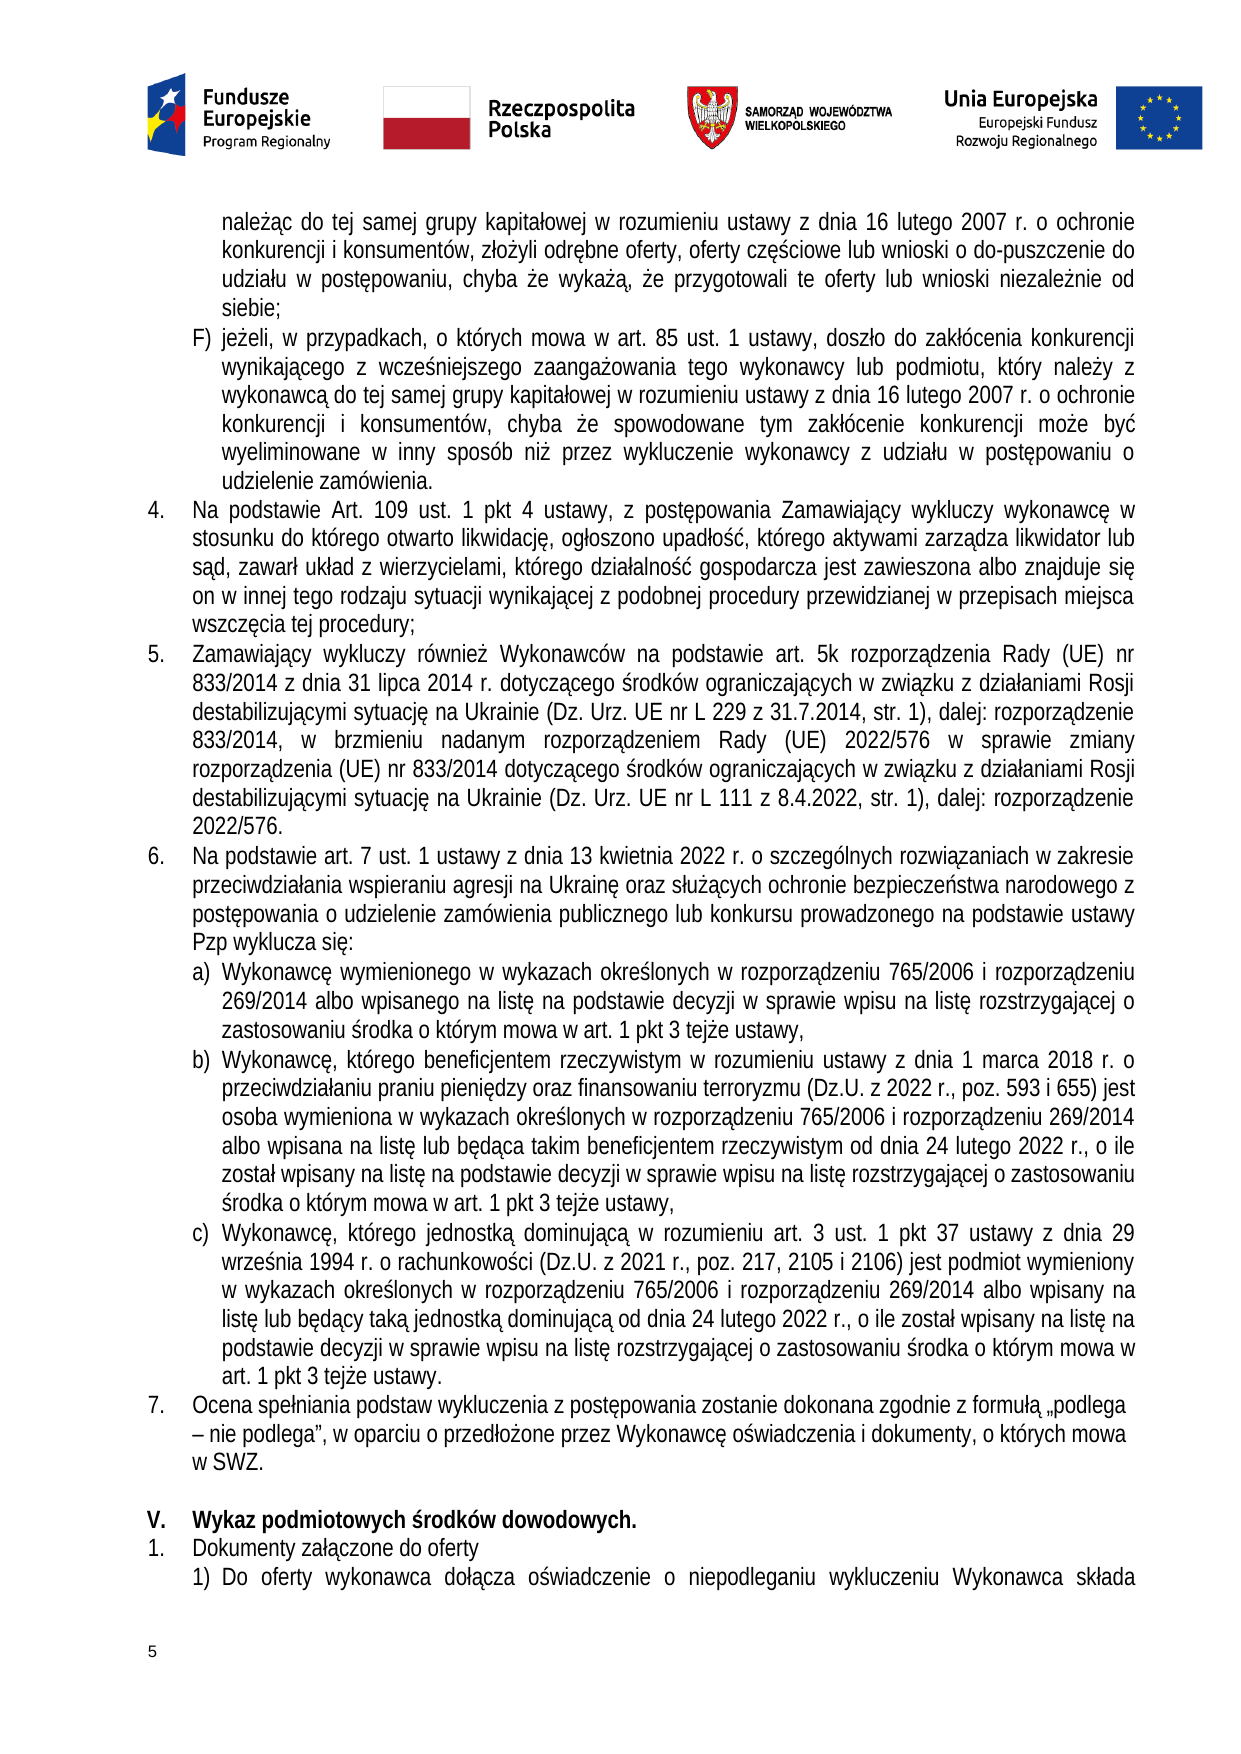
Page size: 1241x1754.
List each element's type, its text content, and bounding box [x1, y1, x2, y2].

list Wykaz podmiotowych środków dowodowych. [147, 1504, 1137, 1533]
list Na podstawie Art. 109 ust. 1 pkt 4 ustawy, z postępowania Zamawiający wykluczy wykonawcę w stosunku do którego otwarto likwidację, ogłoszono upadłość, którego aktywami zarządza likwidator lub sąd, zawarł układ z wierzycielami, którego działalność gospodarcza jest zawieszona albo znajduje się on w innej tego rodzaju sytuacji wynikającej z podobnej procedury przewidzianej w przepisach miejsca wszczęcia tej procedury; [148, 495, 1137, 638]
list Ocena spełniania podstaw wykluczenia z postępowania zostanie dokonana zgodnie z formułą „podlega – nie podlega”, w oparciu o przedłożone przez Wykonawcę oświadczenia i dokumenty, o których mowa w SWZ. [148, 1390, 1137, 1476]
picture [147, 73, 1203, 156]
list Wykonawcę, którego jednostką dominującą w rozumieniu art. 3 ust. 1 pkt 37 ustawy z dnia 29 września 1994 r. o rachunkowości (Dz.U. z 2021 r., poz. 217, 2105 i 2106) jest podmiot wymieniony w wykazach określonych w rozporządzeniu 765/2006 i rozporządzeniu 269/2014 albo wpisany na listę lub będący taką jednostką dominującą od dnia 24 lutego 2022 r., o ile został wpisany na listę na podstawie decyzji w sprawie wpisu na listę rozstrzygającej o zastosowaniu środka o którym mowa w art. 1 pkt 3 tejże ustawy. [192, 1218, 1137, 1390]
list Dokumenty załączone do oferty [148, 1533, 1137, 1562]
list Wykonawcę wymienionego w wykazach określonych w rozporządzeniu 765/2006 i rozporządzeniu 269/2014 albo wpisanego na listę na podstawie decyzji w sprawie wpisu na listę rozstrzygającej o zastosowaniu środka o którym mowa w art. 1 pkt 3 tejże ustawy, [192, 957, 1137, 1043]
list Zamawiający wykluczy również Wykonawców na podstawie art. 5k rozporządzenia Rady (UE) nr 833/2014 z dnia 31 lipca 2014 r. dotyczącego środków ograniczających w związku z działaniami Rosji destabilizującymi sytuację na Ukrainie (Dz. Urz. UE nr L 229 z 31.7.2014, str. 1), dalej: rozporządzenie 833/2014, w brzmieniu nadanym rozporządzeniem Rady (UE) 2022/576 w sprawie zmiany rozporządzenia (UE) nr 833/2014 dotyczącego środków ograniczających w związku z działaniami Rosji destabilizującymi sytuację na Ukrainie (Dz. Urz. UE nr L 111 z 8.4.2022, str. 1), dalej: rozporządzenie 2022/576. [148, 639, 1137, 840]
list Na podstawie art. 7 ust. 1 ustawy z dnia 13 kwietnia 2022 r. o szczególnych rozwiązaniach w zakresie przeciwdziałania wspieraniu agresji na Ukrainę oraz służących ochronie bezpieczeństwa narodowego z postępowania o udzielenie zamówienia publicznego lub konkursu prowadzonego na podstawie ustawy Pzp wyklucza się: [148, 841, 1137, 956]
list Wykonawcę, którego beneficjentem rzeczywistym w rozumieniu ustawy z dnia 1 marca 2018 r. o przeciwdziałaniu praniu pieniędzy oraz finansowaniu terroryzmu (Dz.U. z 2022 r., poz. 593 i 655) jest osoba wymieniona w wykazach określonych w rozporządzeniu 765/2006 i rozporządzeniu 269/2014 albo wpisana na listę lub będąca takim beneficjentem rzeczywistym od dnia 24 lutego 2022 r., o ile został wpisany na listę na podstawie decyzji w sprawie wpisu na listę rozstrzygającej o zastosowaniu środka o którym mowa w art. 1 pkt 3 tejże ustawy, [192, 1045, 1137, 1217]
list jeżeli, w przypadkach, o których mowa w art. 85 ust. 1 ustawy, doszło do zakłócenia konkurencji wynikającego z wcześniejszego zaangażowania tego wykonawcy lub podmiotu, który należy z wykonawcą do tej samej grupy kapitałowej w rozumieniu ustawy z dnia 16 lutego 2007 r. o ochronie konkurencji i konsumentów, chyba że spowodowane tym zakłócenie konkurencji może być wyeliminowane w inny sposób niż przez wykluczenie wykonawcy z udziału w postępowaniu o udzielenie zamówienia. [192, 323, 1137, 495]
